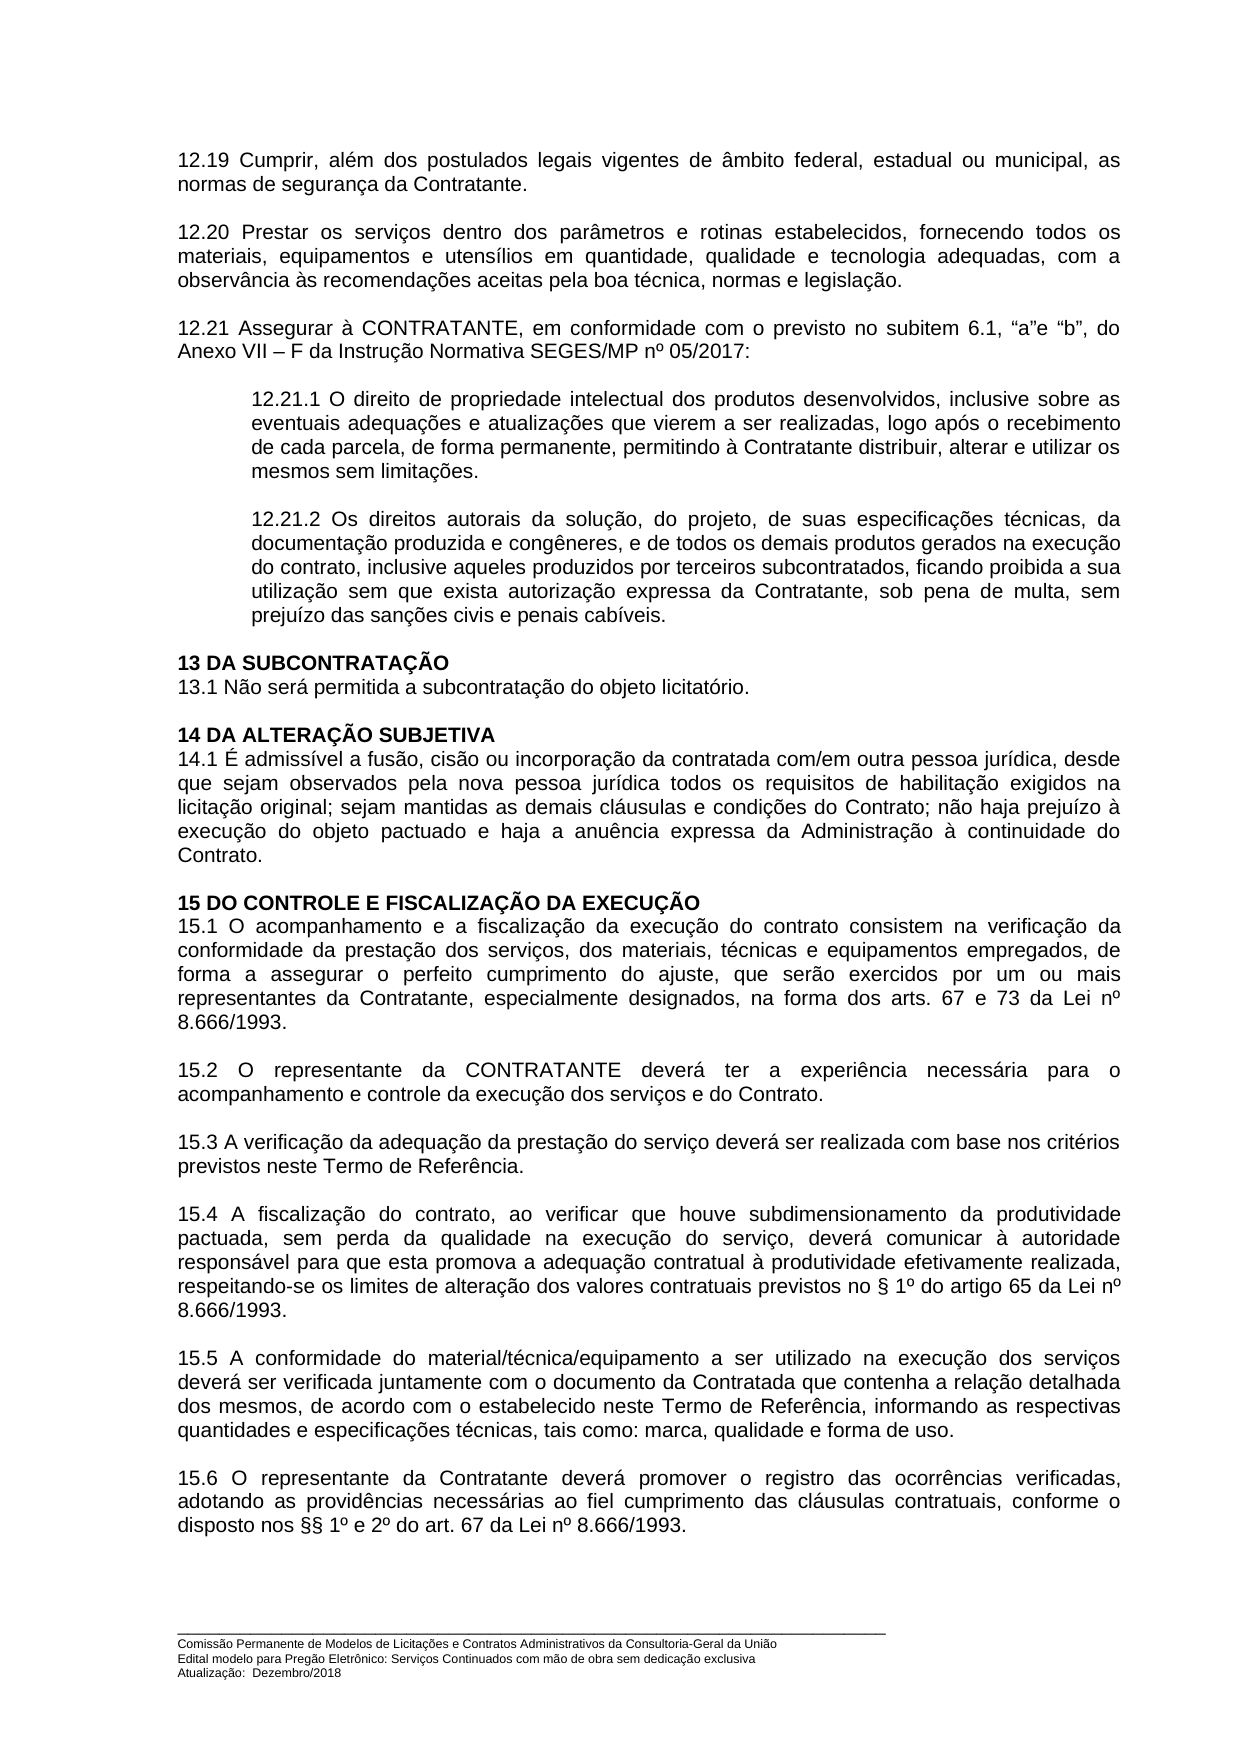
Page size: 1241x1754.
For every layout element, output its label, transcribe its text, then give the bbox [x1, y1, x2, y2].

text 12.21.1 O direito de propriedade intelectual dos produtos desenvolvidos, inclusive sobre as eventuais adequações e atualizações que vierem a ser realizadas, logo após o recebimento de cada parcela, de forma permanente, permitindo à Contratante distribuir, alterar e utilizar os mesmos sem limitações. [251, 387, 1122, 483]
text 15.4 A fiscalização do contrato, ao verificar que houve subdimensionamento da produtividade pactuada, sem perda da qualidade na execução do serviço, deverá comunicar à autoridade responsável para que esta promova a adequação contratual à produtividade efetivamente realizada, respeitando-se os limites de alteração dos valores contratuais previstos no § 1º do artigo 65 da Lei nº 8.666/1993. [177, 1202, 1122, 1322]
text 15.3 A verificação da adequação da prestação do serviço deverá ser realizada com base nos critérios previstos neste Termo de Referência. [177, 1130, 1122, 1178]
text 13 DA SUBCONTRATAÇÃO [177, 651, 1122, 675]
text 12.20 Prestar os serviços dentro dos parâmetros e rotinas estabelecidos, fornecendo todos os materiais, equipamentos e utensílios em quantidade, qualidade e tecnologia adequadas, com a observância às recomendações aceitas pela boa técnica, normas e legislação. [177, 219, 1122, 291]
text 15.6 O representante da Contratante deverá promover o registro das ocorrências verificadas, adotando as providências necessárias ao fiel cumprimento das cláusulas contratuais, conforme o disposto nos §§ 1º e 2º do art. 67 da Lei nº 8.666/1993. [177, 1465, 1122, 1537]
text 15.5 A conformidade do material/técnica/equipamento a ser utilizado na execução dos serviços deverá ser verificada juntamente com o documento da Contratada que contenha a relação detalhada dos mesmos, de acordo com o estabelecido neste Termo de Referência, informando as respectivas quantidades e especificações técnicas, tais como: marca, qualidade e forma de uso. [177, 1346, 1122, 1441]
text 15.2 O representante da CONTRATANTE deverá ter a experiência necessária para o acompanhamento e controle da execução dos serviços e do Contrato. [177, 1058, 1122, 1106]
text 14 DA ALTERAÇÃO SUBJETIVA [177, 723, 1122, 747]
text 14.1 É admissível a fusão, cisão ou incorporação da contratada com/em outra pessoa jurídica, desde que sejam observados pela nova pessoa jurídica todos os requisitos de habilitação exigidos na licitação original; sejam mantidas as demais cláusulas e condições do Contrato; não haja prejuízo à execução do objeto pactuado e haja a anuência expressa da Administração à continuidade do Contrato. [177, 747, 1122, 866]
text 15.1 O acompanhamento e a fiscalização da execução do contrato consistem na verificação da conformidade da prestação dos serviços, dos materiais, técnicas e equipamentos empregados, de forma a assegurar o perfeito cumprimento do ajuste, que serão exercidos por um ou mais representantes da Contratante, especialmente designados, na forma dos arts. 67 e 73 da Lei nº 8.666/1993. [177, 914, 1122, 1034]
text 12.21 Assegurar à CONTRATANTE, em conformidade com o previsto no subitem 6.1, “a”e “b”, do Anexo VII – F da Instrução Normativa SEGES/MP nº 05/2017: [177, 315, 1122, 363]
text 15 DO CONTROLE E FISCALIZAÇÃO DA EXECUÇÃO [177, 890, 1122, 914]
text 13.1 Não será permitida a subcontratação do objeto licitatório. [177, 675, 1122, 699]
text 12.19 Cumprir, além dos postulados legais vigentes de âmbito federal, estadual ou municipal, as normas de segurança da Contratante. [177, 148, 1122, 196]
text 12.21.2 Os direitos autorais da solução, do projeto, de suas especificações técnicas, da documentação produzida e congêneres, e de todos os demais produtos gerados na execução do contrato, inclusive aqueles produzidos por terceiros subcontratados, ficando proibida a sua utilização sem que exista autorização expressa da Contratante, sob pena de multa, sem prejuízo das sanções civis e penais cabíveis. [251, 507, 1122, 627]
